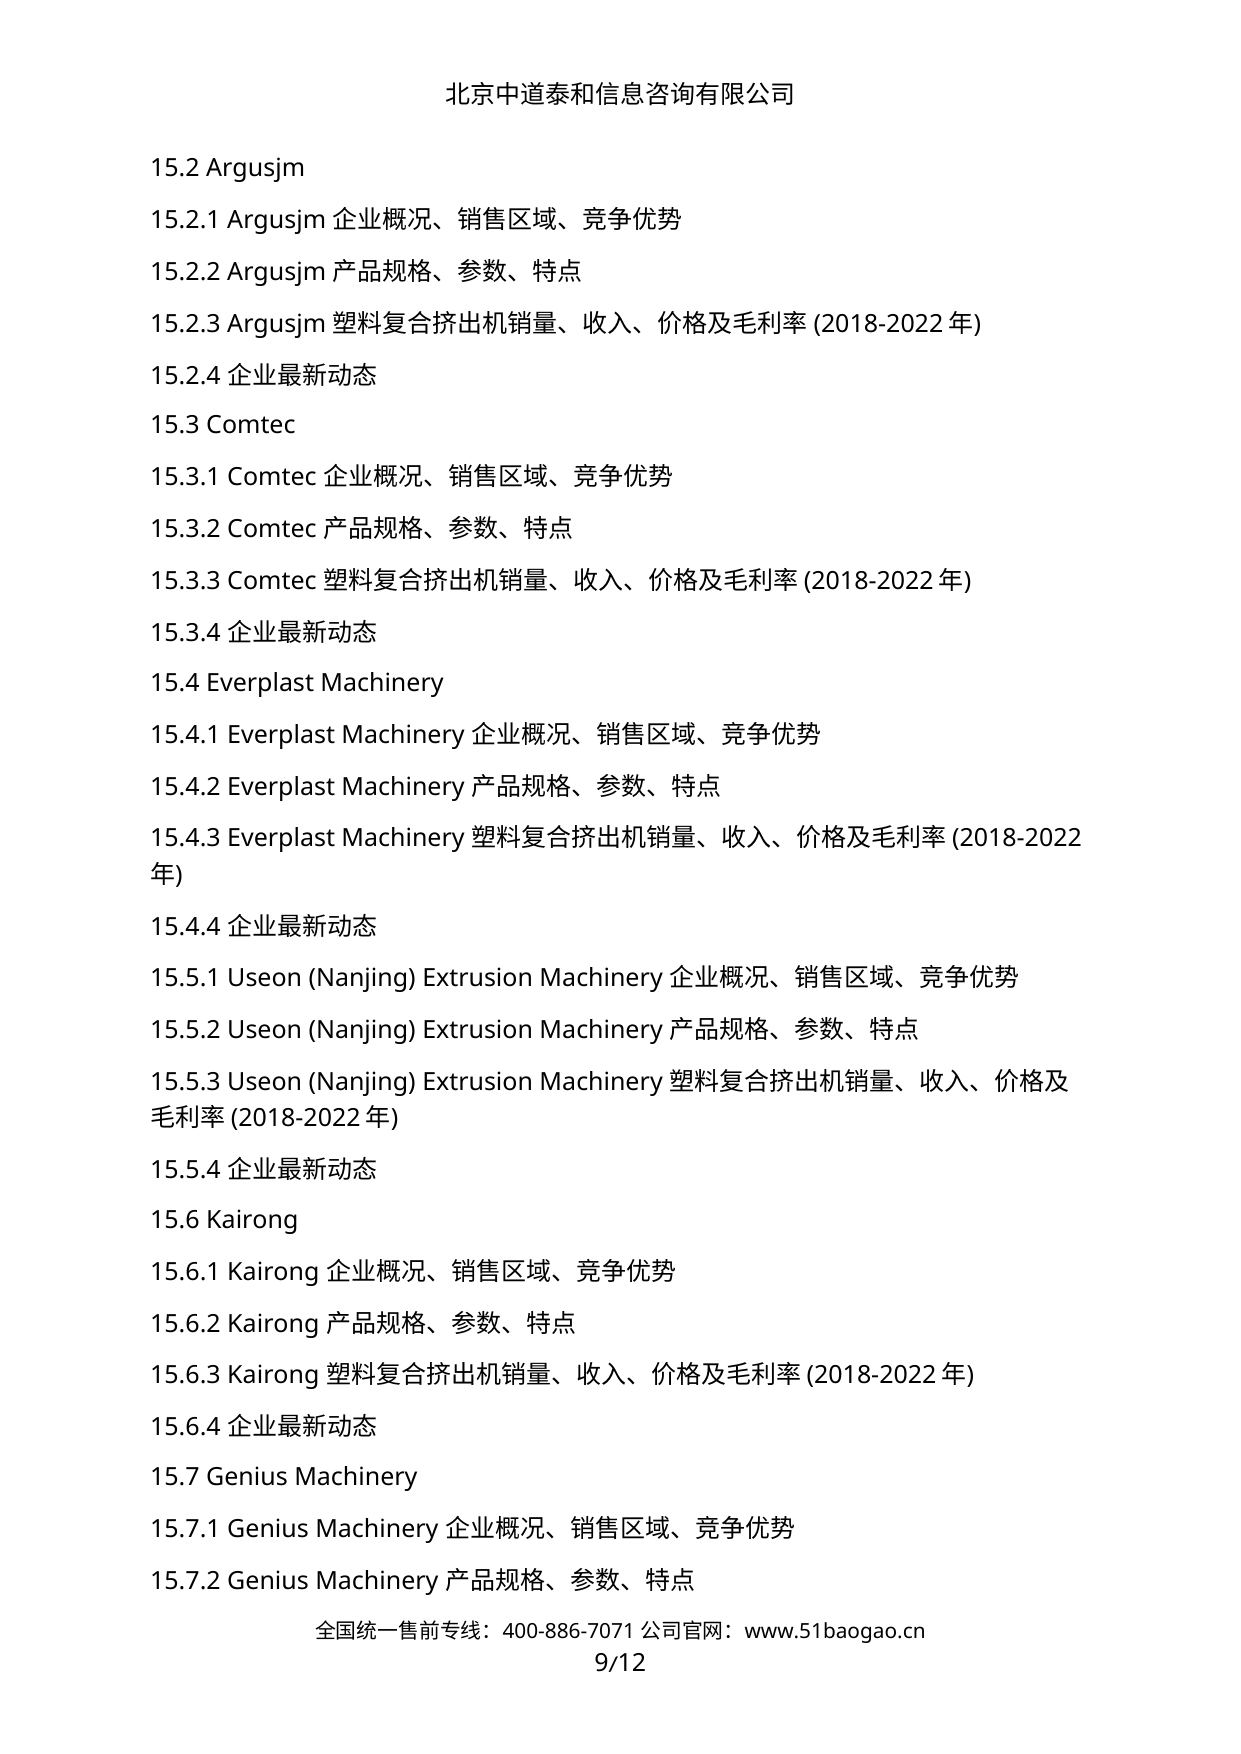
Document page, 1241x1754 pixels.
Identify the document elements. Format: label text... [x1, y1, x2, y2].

text 15.4 Everplast Machinery [150, 664, 1090, 698]
text 15.4.2 Everplast Machinery 产品规格、参数、特点 [150, 766, 1090, 802]
text 15.2 Argusjm [150, 150, 1090, 184]
text 15.2.3 Argusjm 塑料复合挤出机销量、收入、价格及毛利率 (2018-2022年) [150, 303, 1090, 340]
text 15.2.2 Argusjm 产品规格、参数、特点 [150, 252, 1090, 288]
text 15.6.3 Kairong 塑料复合挤出机销量、收入、价格及毛利率 (2018-2022年) [150, 1355, 1090, 1391]
text 15.3 Comtec [150, 407, 1090, 441]
text 15.4.4 企业最新动态 [150, 906, 1090, 942]
text 15.7.2 Genius Machinery 产品规格、参数、特点 [150, 1560, 1090, 1597]
text 15.6.1 Kairong 企业概况、销售区域、竞争优势 [150, 1251, 1090, 1287]
text 15.6.2 Kairong 产品规格、参数、特点 [150, 1303, 1090, 1339]
text 15.6.4 企业最新动态 [150, 1407, 1090, 1443]
text 15.4.3 Everplast Machinery 塑料复合挤出机销量、收入、价格及毛利率 (2018-2022年) [150, 818, 1090, 890]
text 15.5.2 Useon (Nanjing) Extrusion Machinery 产品规格、参数、特点 [150, 1010, 1090, 1046]
text 15.3.2 Comtec 产品规格、参数、特点 [150, 509, 1090, 545]
text 15.3.1 Comtec 企业概况、销售区域、竞争优势 [150, 457, 1090, 493]
text 15.3.3 Comtec 塑料复合挤出机销量、收入、价格及毛利率 (2018-2022年) [150, 561, 1090, 597]
text 15.6 Kairong [150, 1202, 1090, 1236]
text 15.2.4 企业最新动态 [150, 355, 1090, 392]
text 15.3.4 企业最新动态 [150, 612, 1090, 649]
text 15.2.1 Argusjm 企业概况、销售区域、竞争优势 [150, 200, 1090, 236]
text 15.4.1 Everplast Machinery 企业概况、销售区域、竞争优势 [150, 714, 1090, 750]
text 15.5.3 Useon (Nanjing) Extrusion Machinery 塑料复合挤出机销量、收入、价格及毛利率 (2018-2022年) [150, 1062, 1090, 1134]
text 15.5.4 企业最新动态 [150, 1150, 1090, 1186]
text 15.5.1 Useon (Nanjing) Extrusion Machinery 企业概况、销售区域、竞争优势 [150, 958, 1090, 994]
text 15.7.1 Genius Machinery 企业概况、销售区域、竞争优势 [150, 1508, 1090, 1545]
text 15.7 Genius Machinery [150, 1459, 1090, 1493]
